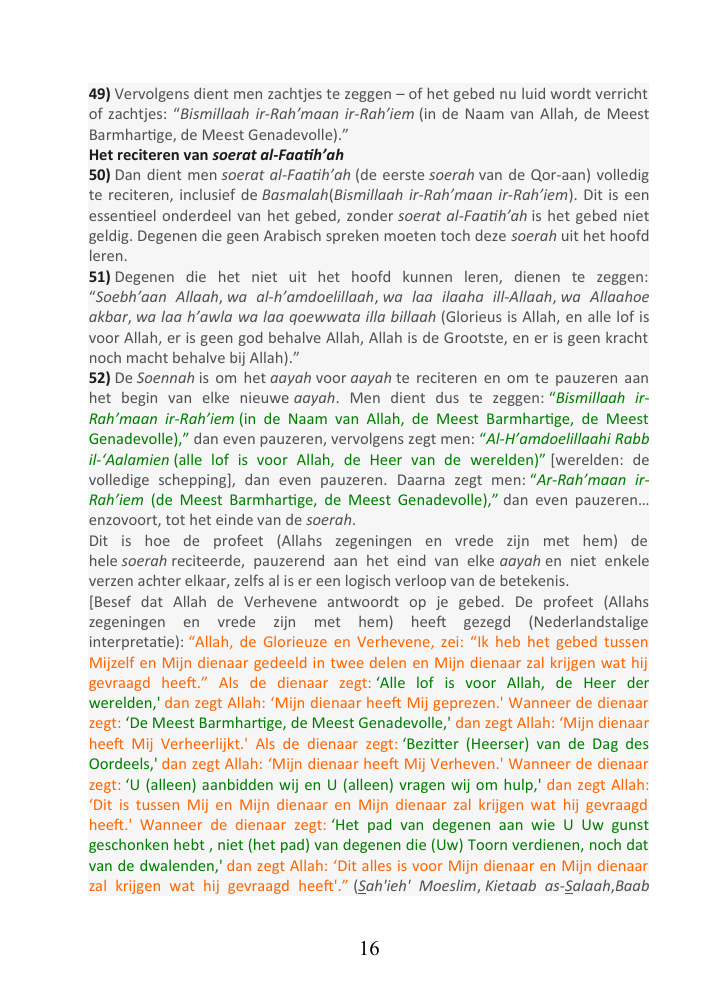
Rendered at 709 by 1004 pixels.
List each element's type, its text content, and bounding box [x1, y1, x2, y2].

text Het reciteren van soerat al-Faatih’ah [88, 144, 649, 164]
text 50) Dan dient men soerat al-Faatih’ah (de eerste soerah van de Qor-aan) volledig te reciteren, inclusief de Basmalah(Bismillaah ir-Rah’maan ir-Rah’iem). Dit is een essentieel onderdeel van het gebed, zonder soerat al-Faatih’ah is het gebed niet geldig. Degenen die geen Arabisch spreken moeten toch deze soerah uit het hoofd leren. [88, 164, 649, 266]
text Dit is hoe de profeet (Allahs zegeningen en vrede zijn met hem) de hele soerah reciteerde, pauzerend aan het eind van elke aayah en niet enkele verzen achter elkaar, zelfs al is er een logisch verloop van de betekenis. [88, 530, 649, 591]
text 52) De Soennah is om het aayah voor aayah te reciteren en om te pauzeren aan het begin van elke nieuwe aayah. Men dient dus te zeggen: “Bismillaah ir-Rah’maan ir-Rah’iem (in de Naam van Allah, de Meest Barmhartige, de Meest Genadevolle),” dan even pauzeren, vervolgens zegt men: “Al-H’amdoelillaahi Rabb il-‘Aalamien (alle lof is voor Allah, de Heer van de werelden)” [werelden: de volledige schepping], dan even pauzeren. Daarna zegt men: “Ar-Rah’maan ir-Rah’iem (de Meest Barmhartige, de Meest Genadevolle),” dan even pauzeren… enzovoort, tot het einde van de soerah. [88, 367, 649, 530]
text 51) Degenen die het niet uit het hoofd kunnen leren, dienen te zeggen: “Soebh’aan Allaah, wa al-h’amdoelillaah, wa laa ilaaha ill-Allaah, wa Allaahoe akbar, wa laa h’awla wa laa qoewwata illa billaah (Glorieus is Allah, en alle lof is voor Allah, er is geen god behalve Allah, Allah is de Grootste, en er is geen kracht noch macht behalve bij Allah).” [88, 266, 649, 367]
text 49) Vervolgens dient men zachtjes te zeggen – of het gebed nu luid wordt verricht of zachtjes: “Bismillaah ir-Rah’maan ir-Rah’iem (in de Naam van Allah, de Meest Barmhartige, de Meest Genadevolle).” [88, 83, 649, 144]
